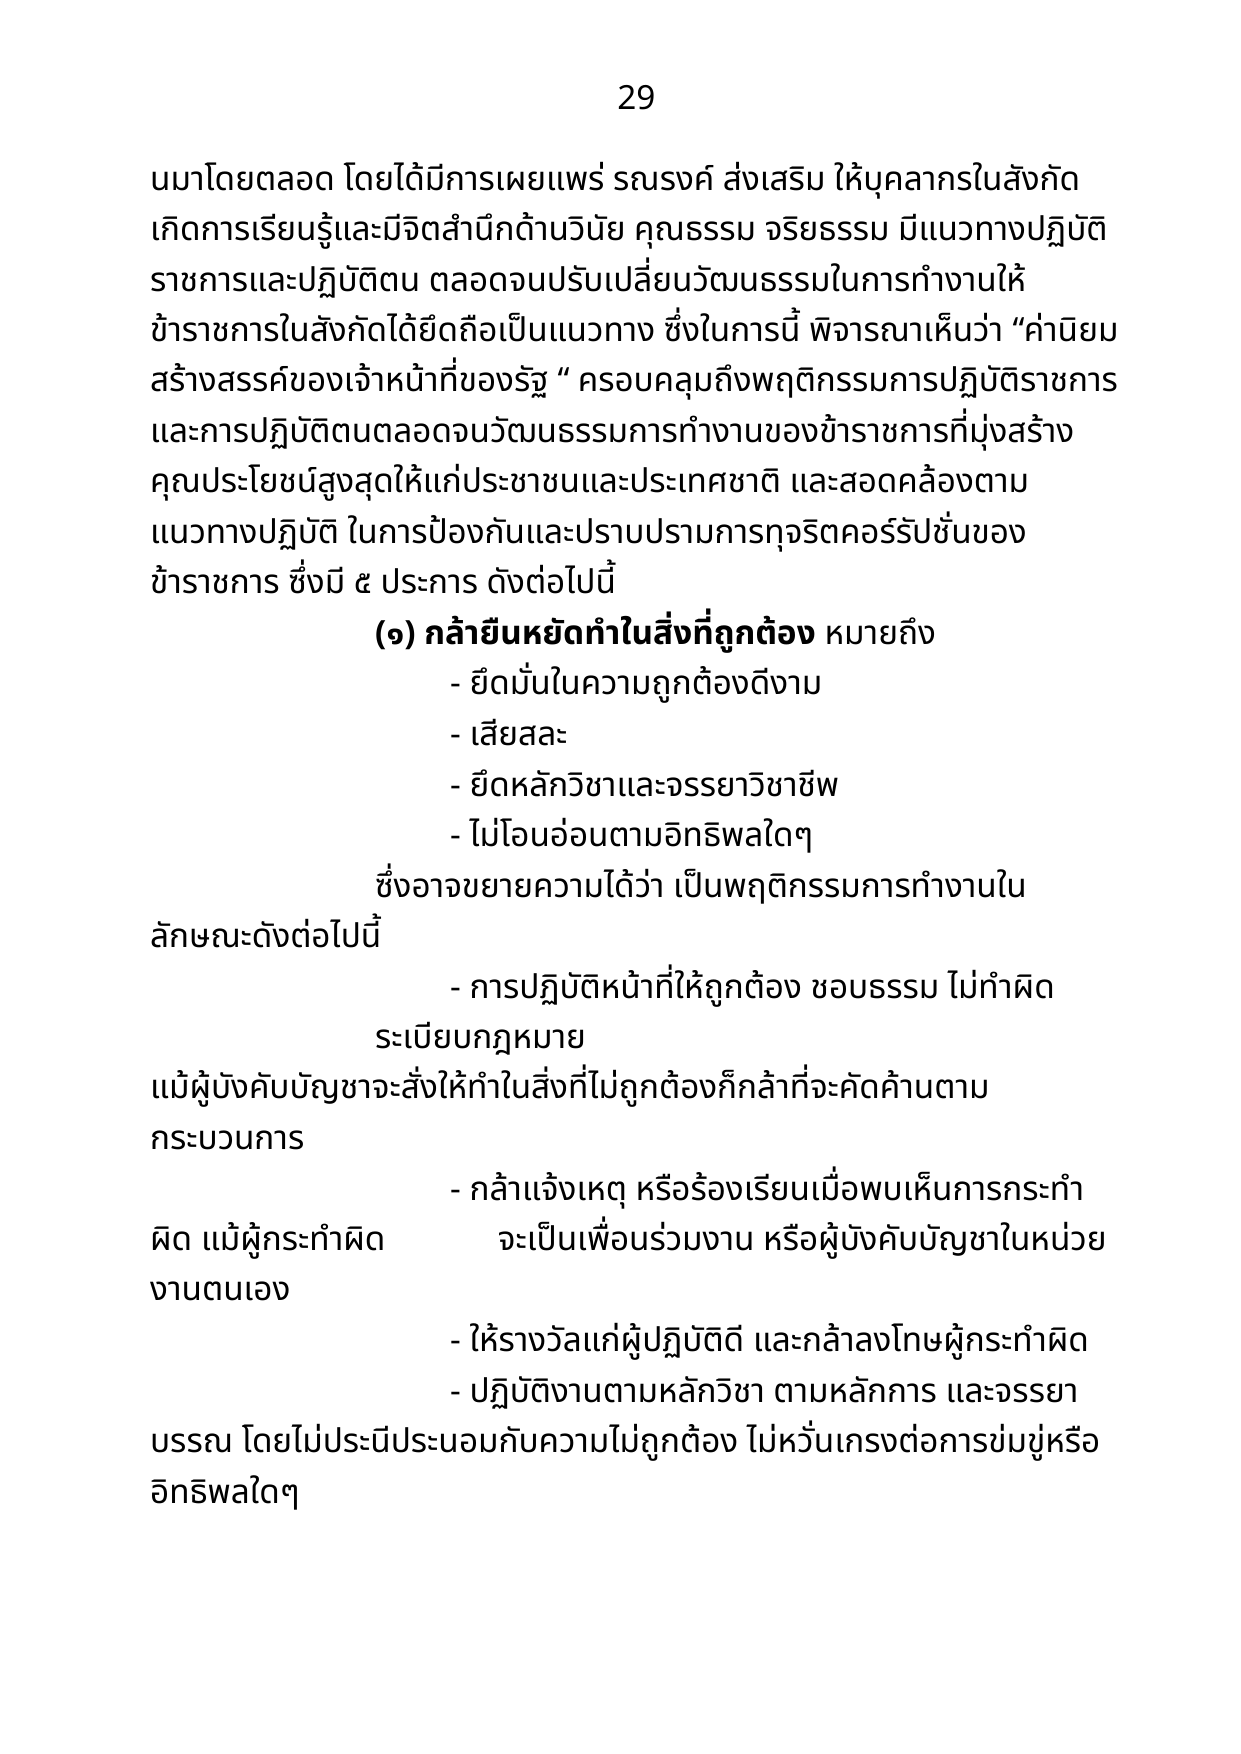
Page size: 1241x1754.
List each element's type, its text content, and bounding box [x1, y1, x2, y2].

text - การปฏิบัติหน้าที่ให้ถูกต้อง ชอบธรรม ไม่ทำผิดระเบียบกฎหมาย [375, 962, 1122, 1063]
text แม้ผู้บังคับบัญชาจะสั่งให้ทำในสิ่งที่ไม่ถูกต้องก็กล้าที่จะคัดค้านตามกระบวนการ [150, 1063, 1122, 1164]
text - ยึดหลักวิชาและจรรยาวิชาชีพ [150, 760, 1122, 811]
text - ปฏิบัติงานตามหลักวิชา ตามหลักการ และจรรยาบรรณ โดยไม่ประนีประนอมกับความไม่ถูกต้อง ไม่หวั่นเกรงต่อการข่มขู่หรืออิทธิพลใดๆ [150, 1366, 1122, 1518]
text - ยึดมั่นในความถูกต้องดีงาม [150, 659, 1122, 710]
text - เสียสละ [150, 710, 1122, 760]
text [150, 155, 1122, 608]
text ซึ่งอาจขยายความได้ว่า เป็นพฤติกรรมการทำงานในลักษณะดังต่อไปนี้ [150, 862, 1122, 962]
text (๑) กล้ายืนหยัดทำในสิ่งที่ถูกต้อง หมายถึง [300, 608, 1122, 659]
text - ไม่โอนอ่อนตามอิทธิพลใดๆ [150, 811, 1122, 862]
text - กล้าแจ้งเหตุ หรือร้องเรียนเมื่อพบเห็นการกระทำผิด แม้ผู้กระทำผิด จะเป็นเพื่อนร่วมงาน หรือผู้บังคับบัญชาในหน่วยงานตนเอง [150, 1164, 1122, 1316]
text - ให้รางวัลแก่ผู้ปฏิบัติดี และกล้าลงโทษผู้กระทำผิด [150, 1316, 1122, 1366]
